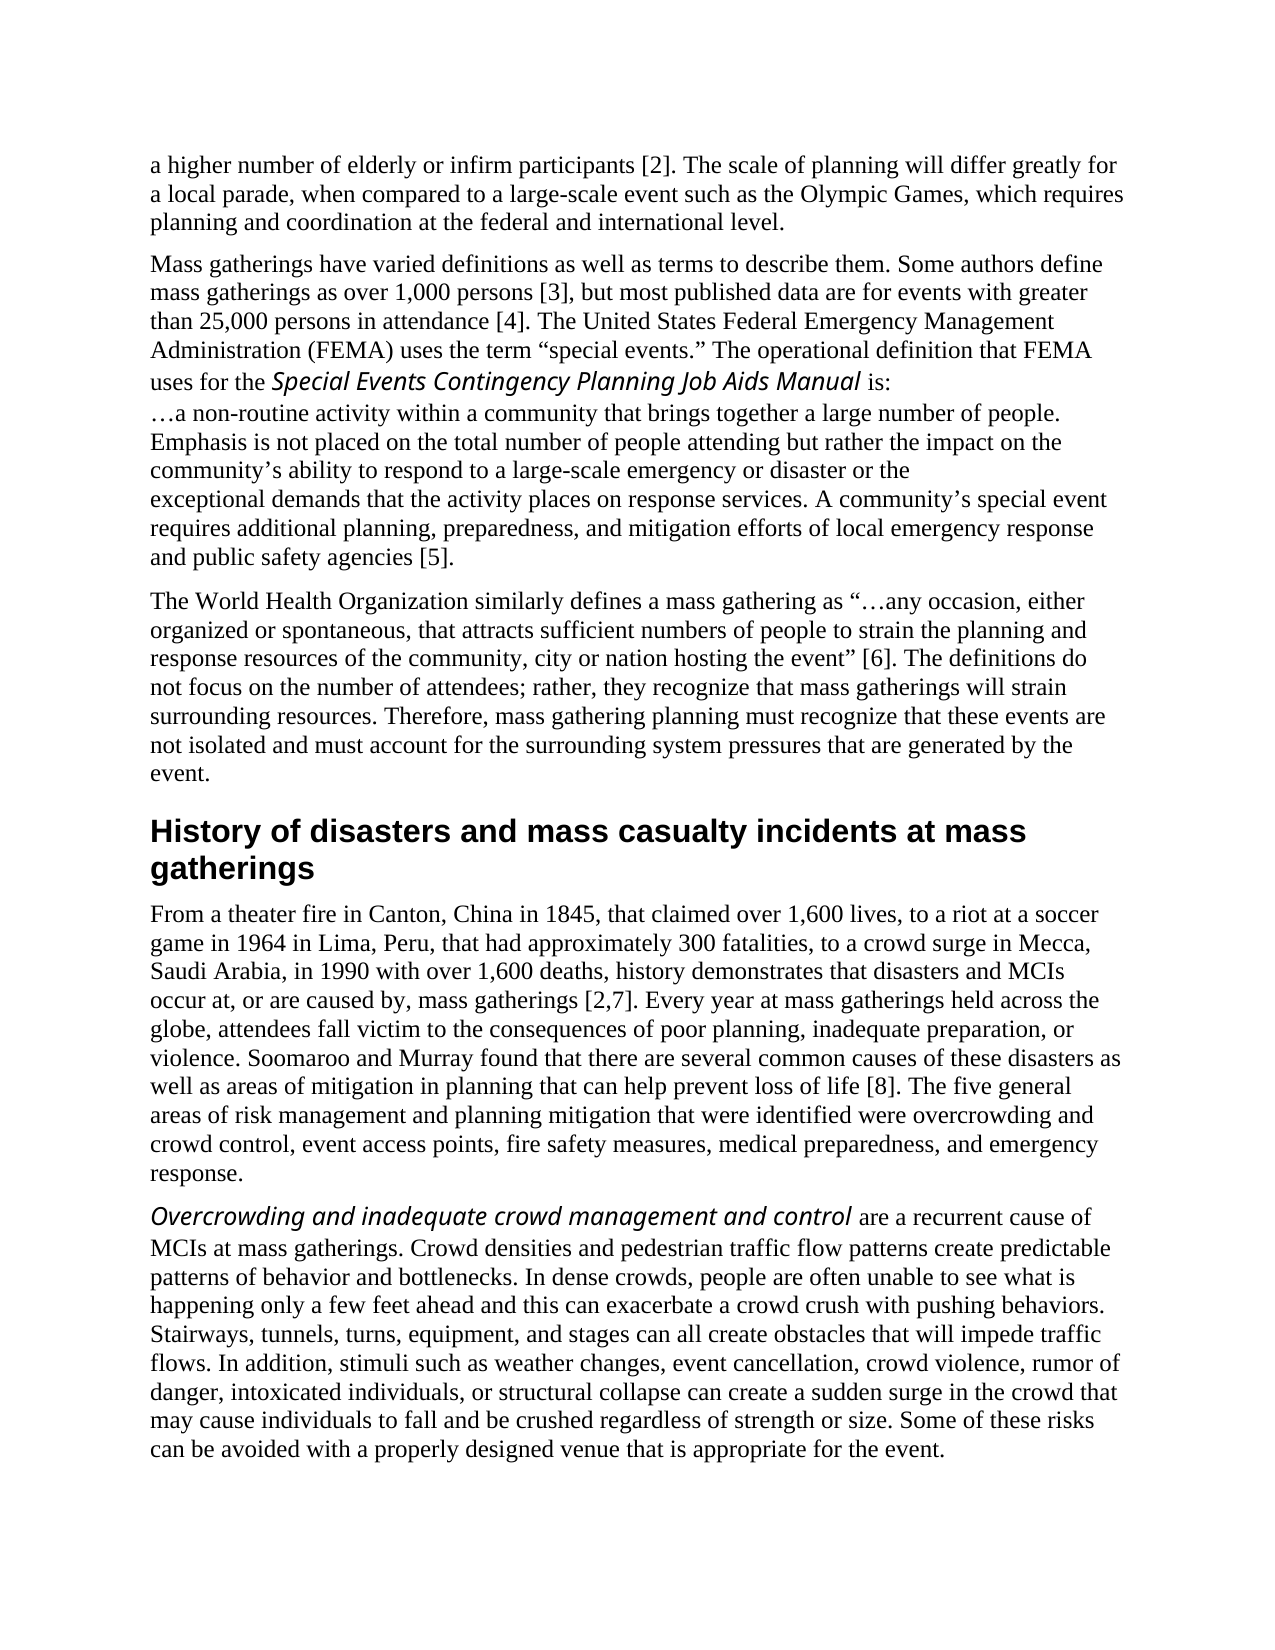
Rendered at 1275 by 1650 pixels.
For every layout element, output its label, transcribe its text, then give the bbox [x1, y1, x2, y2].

text From a theater fire in Canton, China in 1845, that claimed over 1,600 lives, to a riot at a soccer game in 1964 in Lima, Peru, that had approximately 300 fatalities, to a crowd surge in Mecca, Saudi Arabia, in 1990 with over 1,600 deaths, history demonstrates that disasters and MCIs occur at, or are caused by, mass gatherings [2,7]. Every year at mass gatherings held across the globe, attendees fall victim to the consequences of poor planning, inadequate preparation, or violence. Soomaroo and Murray found that there are several common causes of these disasters as well as areas of mitigation in planning that can help prevent loss of life [8]. The five general areas of risk management and planning mitigation that were identified were overcrowding and crowd control, event access points, fire safety measures, medical preparedness, and emergency response. [150, 899, 1125, 1186]
text Overcrowding and inadequate crowd management and control are a recurrent cause of MCIs at mass gatherings. Crowd densities and pedestrian traffic flow patterns create predictable patterns of behavior and bottlenecks. In dense crowds, people are often unable to see what is happening only a few feet ahead and this can exacerbate a crowd crush with pushing behaviors. Stairways, tunnels, turns, equipment, and stages can all create obstacles that will impede traffic flows. In addition, stimuli such as weather changes, event cancellation, crowd violence, rumor of danger, intoxicated individuals, or structural collapse can create a sudden surge in the crowd that may cause individuals to fall and be crushed regardless of strength or size. Some of these risks can be avoided with a properly designed venue that is appropriate for the event. [150, 1199, 1125, 1463]
text The World Health Organization similarly defines a mass gathering as “…any occasion, either organized or spontaneous, that attracts sufficient numbers of people to strain the planning and response resources of the community, city or nation hosting the event” [6]. The definitions do not focus on the number of attendees; rather, they recognize that mass gatherings will strain surrounding resources. Therefore, mass gathering planning must recognize that these events are not isolated and must account for the surrounding system pressures that are generated by the event. [150, 586, 1125, 787]
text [150, 150, 1125, 236]
text Mass gatherings have varied definitions as well as terms to describe them. Some authors define mass gatherings as over 1,000 persons [3], but most published data are for events with greater than 25,000 persons in attendance [4]. The United States Federal Emergency Management Administration (FEMA) uses the term “special events.” The operational definition that FEMA uses for the Special Events Contingency Planning Job Aids Manual is: [150, 249, 1125, 398]
text History of disasters and mass casualty incidents at mass gatherings [150, 812, 1125, 886]
text …a non-routine activity within a community that brings together a large number of people. Emphasis is not placed on the total number of people attending but rather the impact on the community’s ability to respond to a large-scale emergency or disaster or the exceptional demands that the activity places on response services. A community’s special event requires additional planning, preparedness, and mitigation efforts of local emergency response and public safety agencies [5]. [150, 398, 1125, 570]
